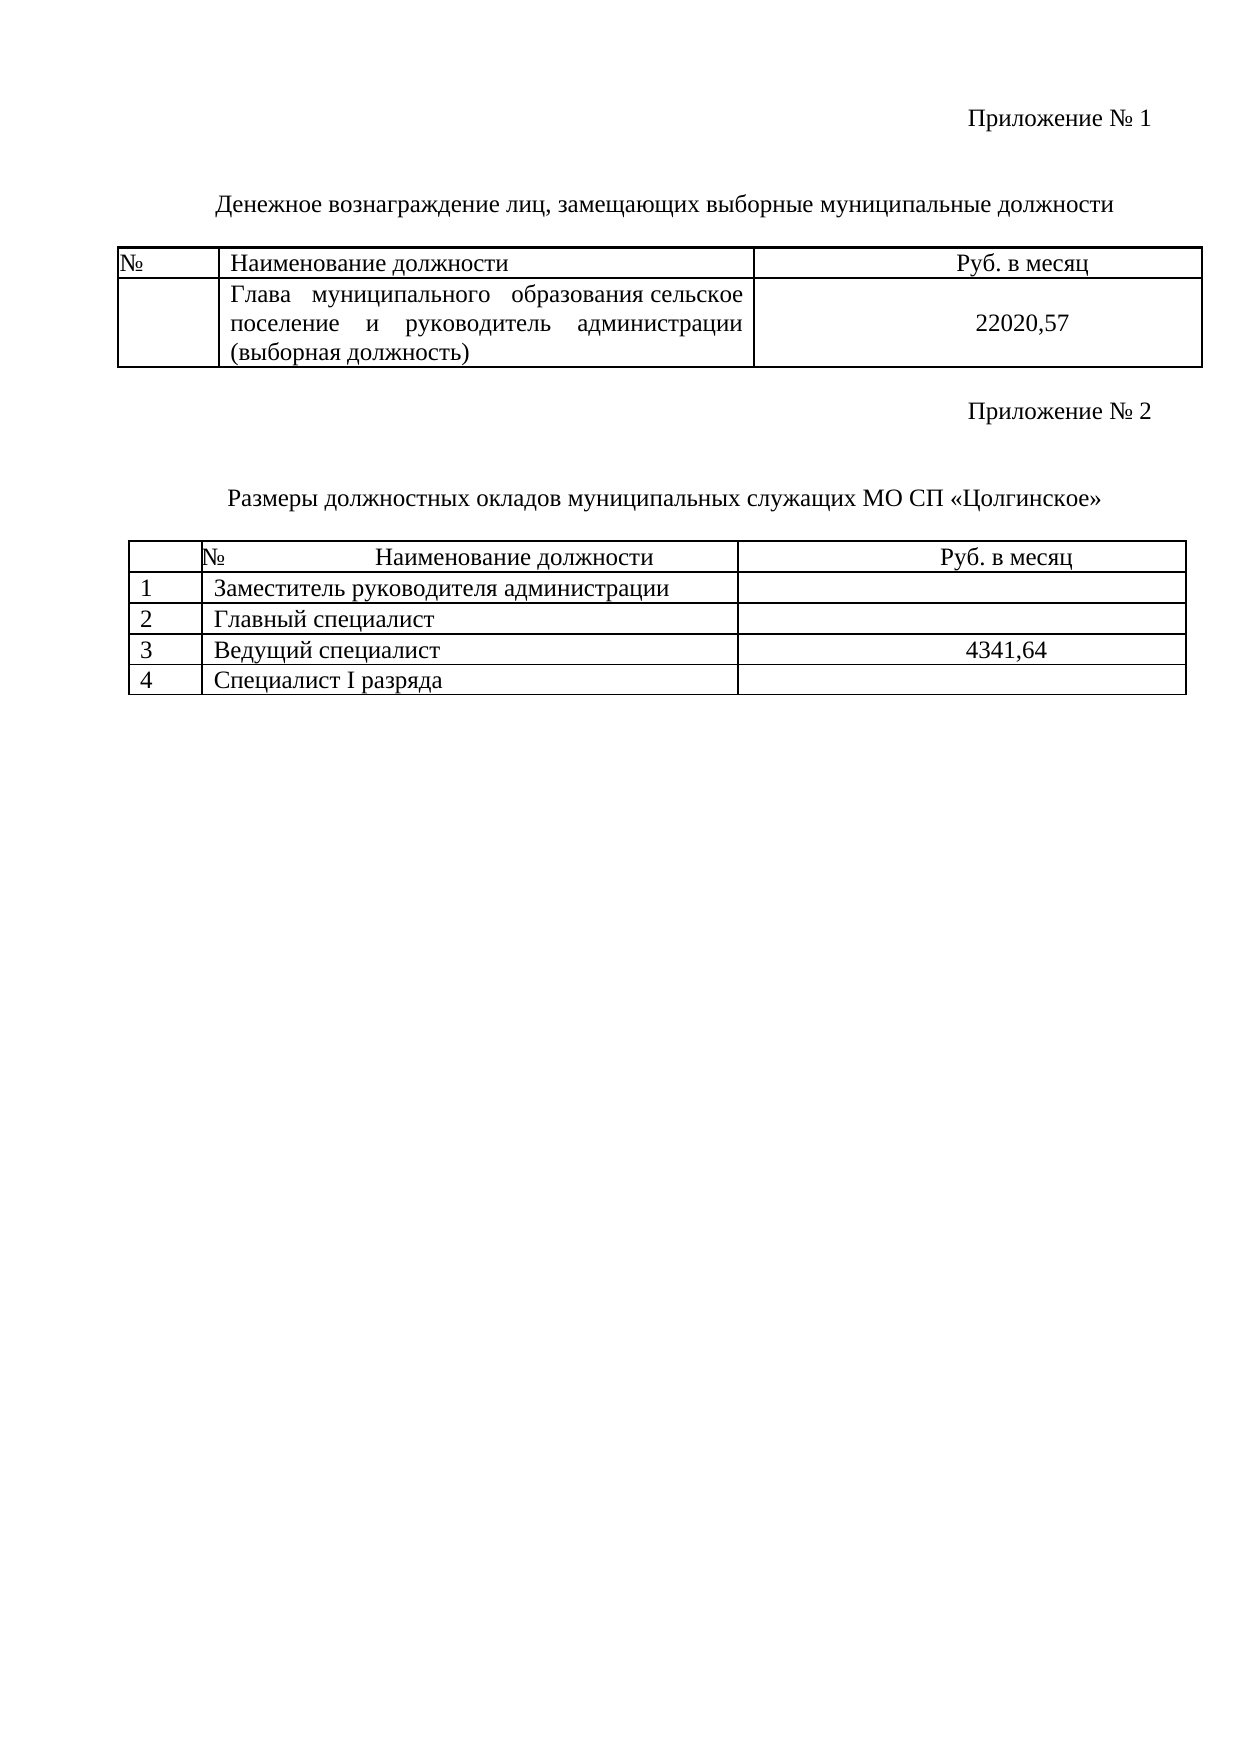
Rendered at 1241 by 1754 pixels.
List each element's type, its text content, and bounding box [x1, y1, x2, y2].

table_header Руб. в месяц [739, 542, 1185, 571]
table_header Руб. в месяц [755, 249, 1201, 277]
table_cell [739, 665, 1185, 694]
table_cell Главный специалист [203, 604, 737, 633]
text Приложение № 1 [148, 103, 1152, 131]
table_cell 22020,57 [755, 279, 1201, 366]
table_cell 3 [130, 635, 201, 663]
table_header Наименование должности [203, 542, 737, 571]
table_header Наименование должности [220, 249, 753, 277]
table_cell Заместитель руководителя администрации [203, 573, 737, 602]
table_cell [119, 279, 218, 366]
table_cell Специалист I разряда [203, 665, 737, 694]
text Приложение № 2 [148, 396, 1152, 425]
table_cell [739, 573, 1185, 602]
table_cell [739, 604, 1185, 633]
table_cell Глава муниципального образования сельское поселение и руководитель администрации (выборная должность) [220, 279, 753, 366]
table_header № [130, 542, 201, 571]
table_header № [119, 249, 218, 277]
table_cell 2 [130, 604, 201, 633]
table_cell Ведущий специалист [203, 635, 737, 663]
table_cell 4 [130, 665, 201, 694]
text Размеры должностных окладов муниципальных служащих МО СП «Цолгинское» [148, 483, 1152, 511]
text Денежное вознаграждение лиц, замещающих выборные муниципальные должности [148, 189, 1152, 218]
table_cell 1 [130, 573, 201, 602]
table_cell 4341,64 [739, 635, 1185, 663]
